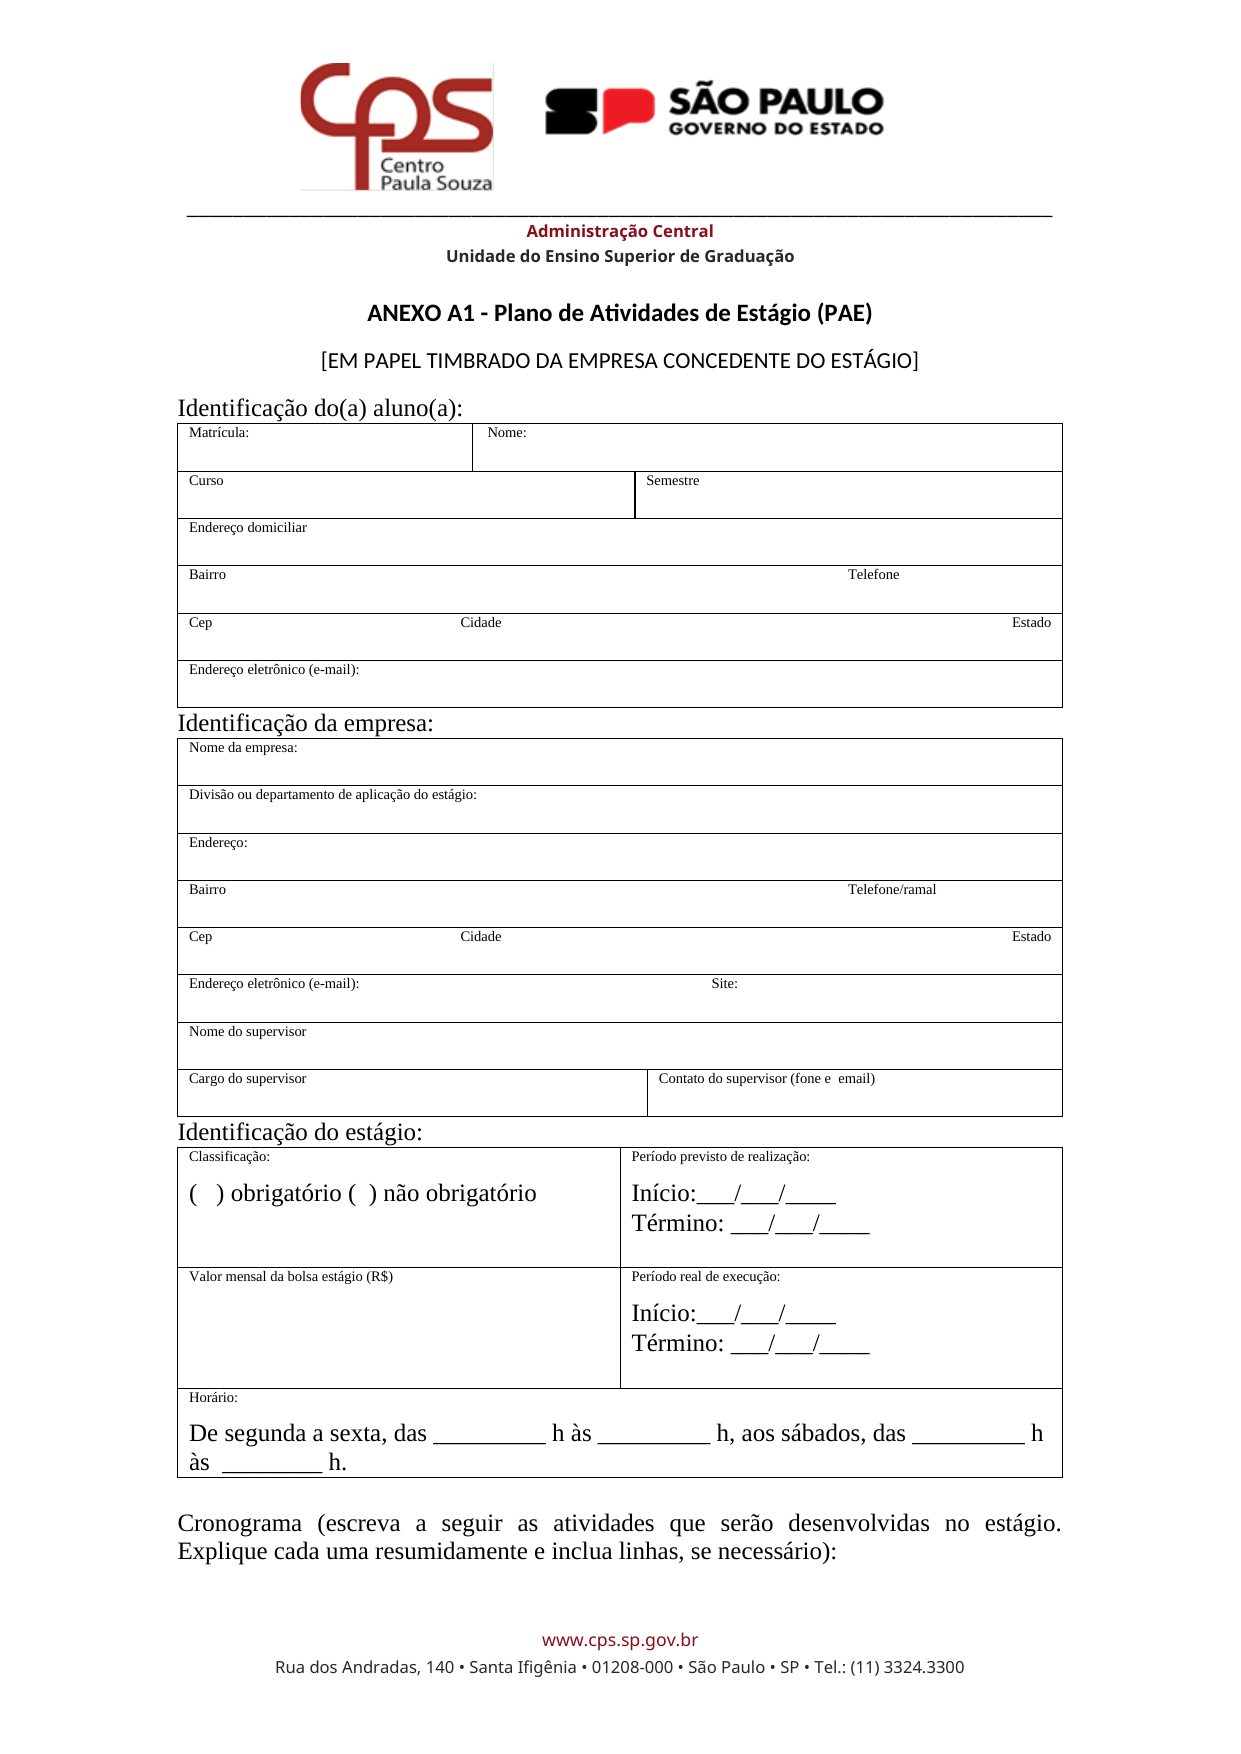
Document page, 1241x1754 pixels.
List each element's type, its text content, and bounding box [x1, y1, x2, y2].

table_header Nome da empresa: [178, 739, 1062, 785]
table_cell Período real de execução: Início:___/___/____ Término: ___/___/____ [621, 1268, 1062, 1387]
table_cell Divisão ou departamento de aplicação do estágio: [178, 786, 1062, 832]
table_cell Cargo do supervisor [178, 1070, 647, 1116]
table_cell Semestre [636, 472, 1062, 518]
picture [300, 29, 940, 192]
text Identificação do(a) aluno(a): [177, 393, 1063, 422]
text ANEXO A1 - Plano de Atividades de Estágio (PAE) [177, 297, 1063, 328]
table_cell Cep Cidade Estado [178, 928, 1062, 974]
table_cell Bairro Telefone [178, 566, 1062, 612]
table_cell Contato do supervisor (fone e email) [648, 1070, 1062, 1116]
table_cell Valor mensal da bolsa estágio (R$) [178, 1268, 620, 1387]
table_cell Endereço: [178, 834, 1062, 880]
table_cell Horário: De segunda a sexta, das _________ h às _________ h, aos sábados, das _________ h às ________ h. [178, 1389, 1062, 1477]
text Identificação do estágio: [177, 1117, 1063, 1146]
table_header Período previsto de realização: Início:___/___/____ Término: ___/___/____ [621, 1148, 1062, 1267]
table_header Classificação: ( ) obrigatório ( ) não obrigatório [178, 1148, 620, 1267]
table_cell Endereço eletrônico (e-mail): [178, 661, 1062, 707]
table_cell Curso [178, 472, 634, 518]
table_cell Endereço domiciliar [178, 519, 1062, 565]
text [EM PAPEL TIMBRADO DA EMPRESA CONCEDENTE DO ESTÁGIO] [177, 347, 1063, 375]
table_header Nome: [473, 424, 1062, 471]
table_header Matrícula: [178, 424, 472, 471]
table_cell Cep Cidade Estado [178, 614, 1062, 660]
text Identificação da empresa: [177, 708, 1063, 737]
table_cell Nome do supervisor [178, 1023, 1062, 1069]
text Cronograma (escreva a seguir as atividades que serão desenvolvidas no estágio. Explique cada uma resumidamente e inclua linhas, se necessário): [177, 1508, 1063, 1565]
table_cell Bairro Telefone/ramal [178, 881, 1062, 927]
table_cell Endereço eletrônico (e-mail): Site: [178, 975, 1062, 1022]
